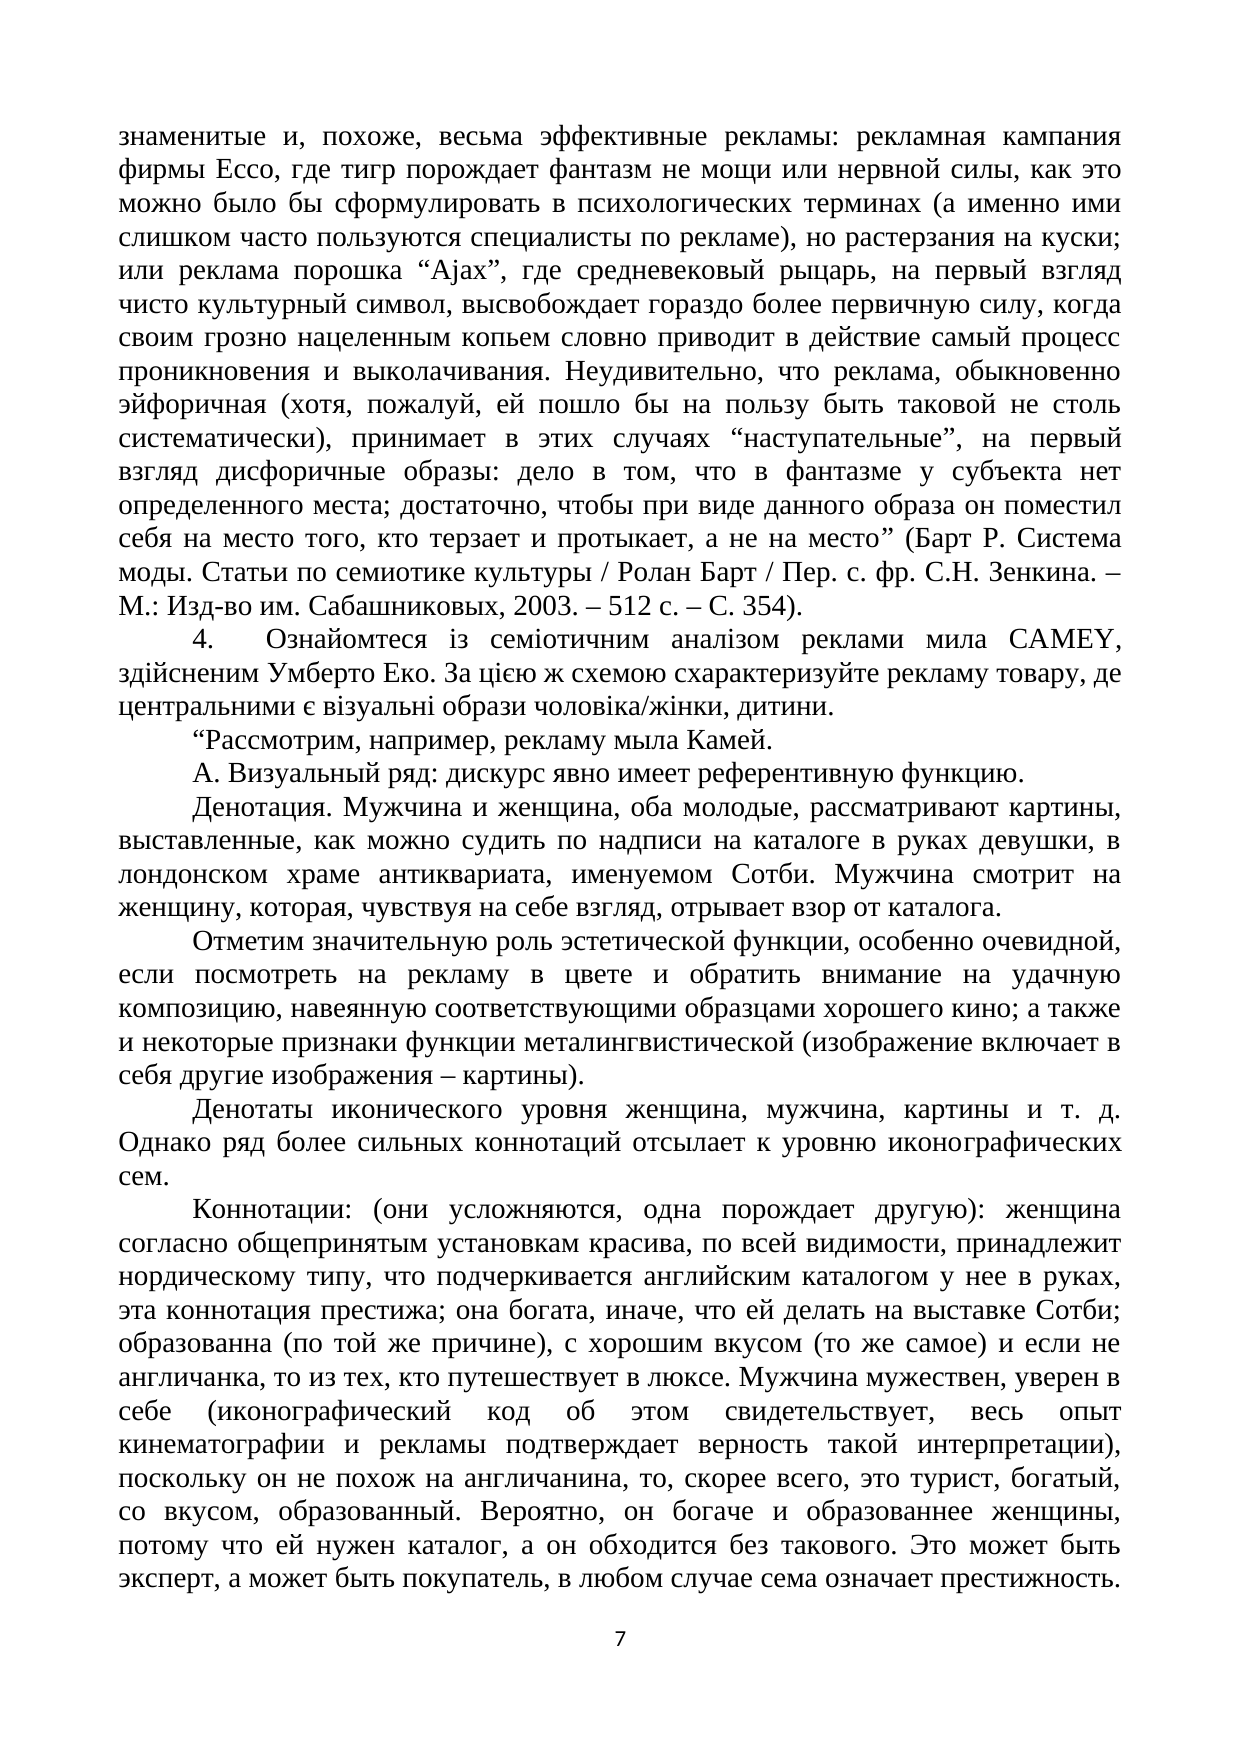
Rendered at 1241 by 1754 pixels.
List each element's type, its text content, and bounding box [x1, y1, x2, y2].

text “Рассмотрим, например, рекламу мыла Камей. [118, 722, 1122, 755]
text А. Визуальный ряд: дискурс явно имеет референтивную функцию. [118, 755, 1122, 789]
text Денотация. Мужчина и женщина, оба молодые, рассматривают картины, выставленные, как можно судить по надписи на каталоге в руках девушки, в лондонском храме антиквариата, именуемом Сотби. Мужчина смотрит на женщину, которая, чувствуя на себе взгляд, отрывает взор от каталога. [118, 789, 1122, 923]
text Денотаты иконического уровня женщина, мужчина, картины и т. д. Однако ряд более сильных коннотаций отсылает к уровню иконо­графических сем. [118, 1091, 1122, 1191]
list Ознайомтеся із семіотичним аналізом реклами мила САMEY, здійсненим Умберто Еко. За цією ж схемою схарактеризуйте рекламу товару, де центральними є візуальні образи чоловіка/жінки, дитини. [118, 621, 1122, 722]
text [118, 1191, 1122, 1594]
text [118, 118, 1122, 621]
text Отметим значительную роль эстетической функции, особенно очевидной, если посмотреть на рекламу в цвете и обратить внимание на удачную композицию, навеянную соответствующими образцами хорошего кино; а также и некоторые признаки функции металингвистической (изображение включает в себя другие изображения – картины). [118, 923, 1122, 1091]
